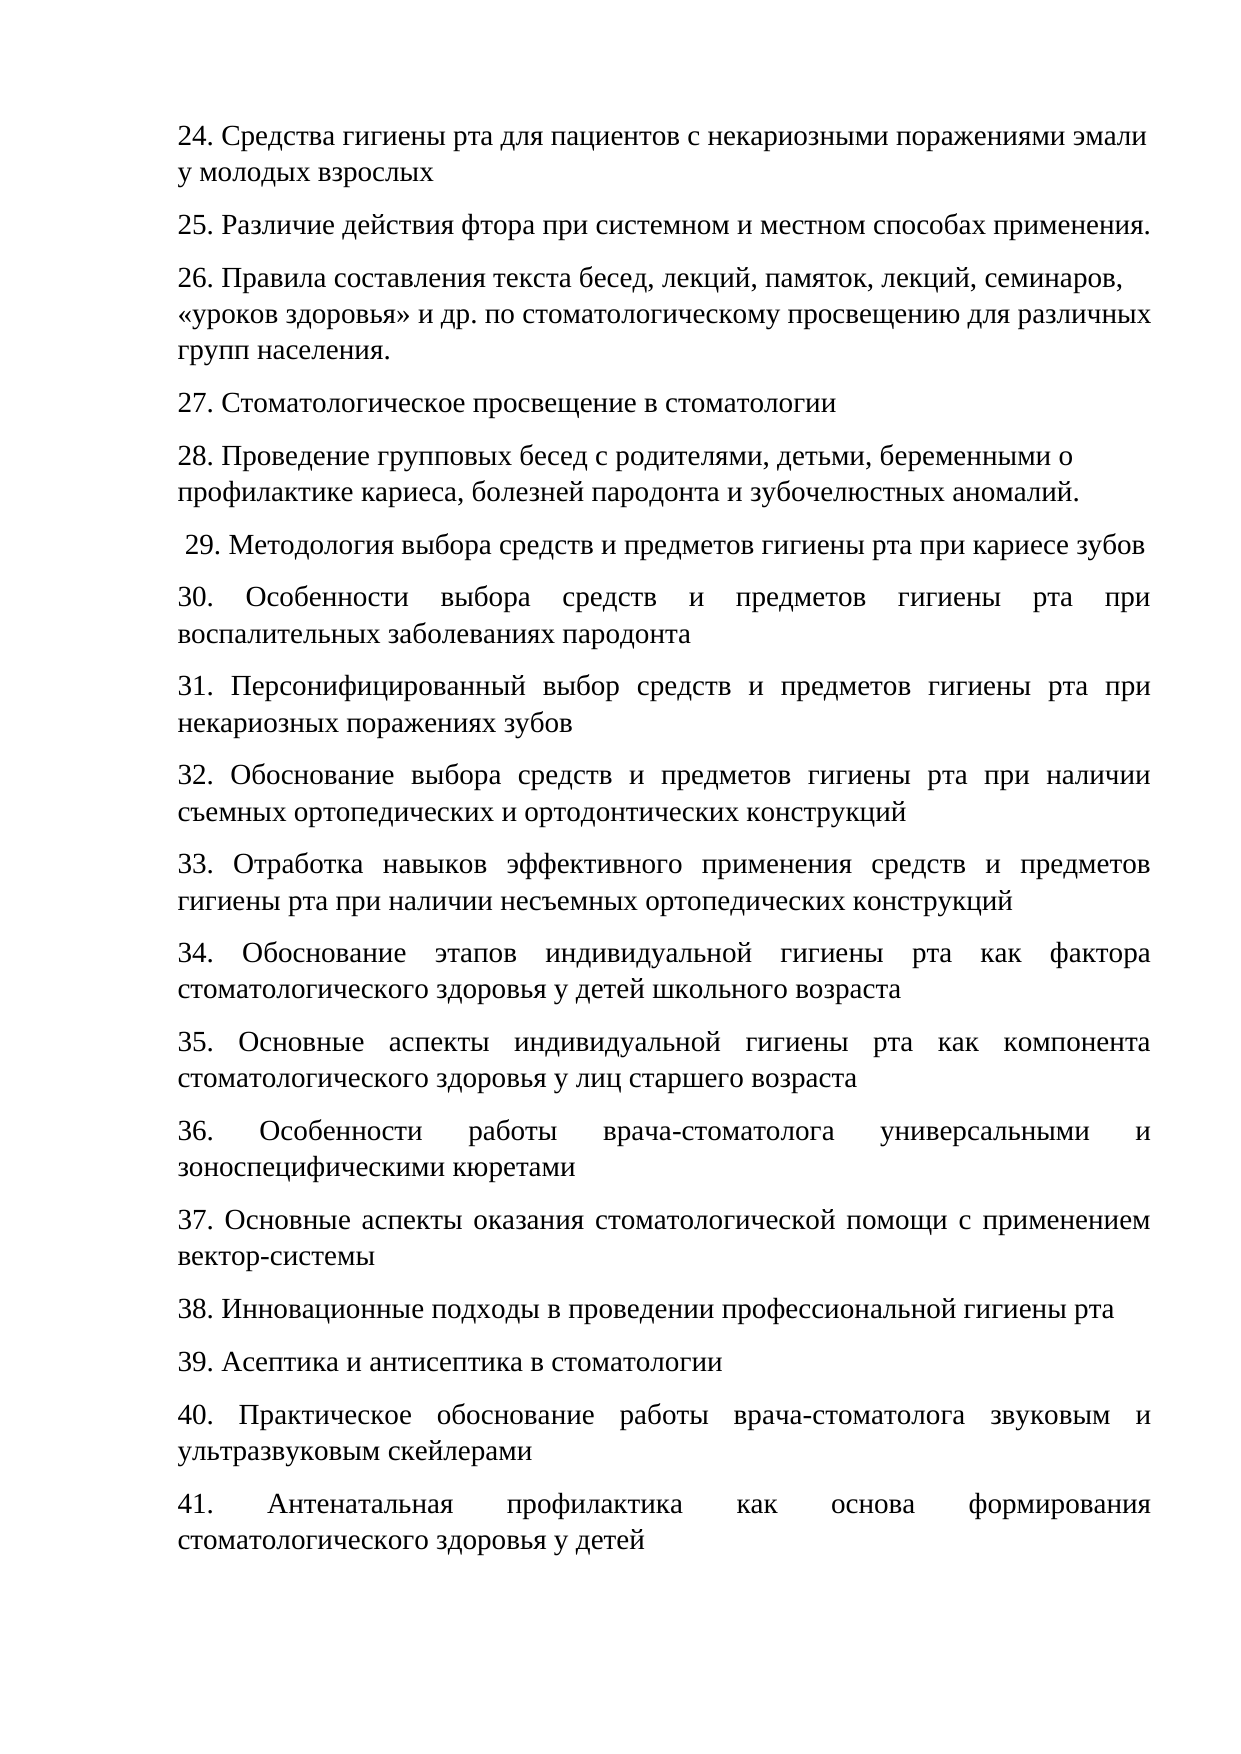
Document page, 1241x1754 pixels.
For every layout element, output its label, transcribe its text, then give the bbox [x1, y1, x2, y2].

text 24. Средства гигиены рта для пациентов с некариозными поражениями эмали у молодых взрослых [177, 118, 1152, 188]
text 40. Практическое обоснование работы врача-стоматолога звуковым и ультразвуковым скейлерами [177, 1397, 1152, 1467]
text 28. Проведение групповых бесед с родителями, детьми, беременными о профилактике кариеса, болезней пародонта и зубочелюстных аномалий. [177, 438, 1152, 507]
text 36. Особенности работы врача-стоматолога универсальными и зоноспецифическими кюретами [177, 1113, 1152, 1183]
text 32. Обоснование выбора средств и предметов гигиены рта при наличии съемных ортопедических и ортодонтических конструкций [177, 757, 1152, 827]
text 30. Особенности выбора средств и предметов гигиены рта при воспалительных заболеваниях пародонта [177, 579, 1152, 649]
text 37. Основные аспекты оказания стоматологической помощи с применением вектор-системы [177, 1202, 1152, 1272]
text 27. Стоматологическое просвещение в стоматологии [177, 385, 1152, 418]
text 25. Различие действия фтора при системном и местном способах применения. [177, 207, 1152, 241]
text 41. Антенатальная профилактика как основа формирования стоматологического здоровья у детей [177, 1486, 1152, 1556]
text 31. Персонифицированный выбор средств и предметов гигиены рта при некариозных поражениях зубов [177, 668, 1152, 738]
text 33. Отработка навыков эффективного применения средств и предметов гигиены рта при наличии несъемных ортопедических конструкций [177, 846, 1152, 916]
text 35. Основные аспекты индивидуальной гигиены рта как компонента стоматологического здоровья у лиц старшего возраста [177, 1024, 1152, 1094]
text 38. Инновационные подходы в проведении профессиональной гигиены рта [177, 1291, 1152, 1325]
text 26. Правила составления текста бесед, лекций, памяток, лекций, семинаров, «уроков здоровья» и др. по стоматологическому просвещению для различных групп населения. [177, 260, 1152, 366]
text 34. Обоснование этапов индивидуальной гигиены рта как фактора стоматологического здоровья у детей школьного возраста [177, 935, 1152, 1005]
text 29. Методология выбора средств и предметов гигиены рта при кариесе зубов [177, 527, 1152, 560]
text 39. Асептика и антисептика в стоматологии [177, 1344, 1152, 1378]
